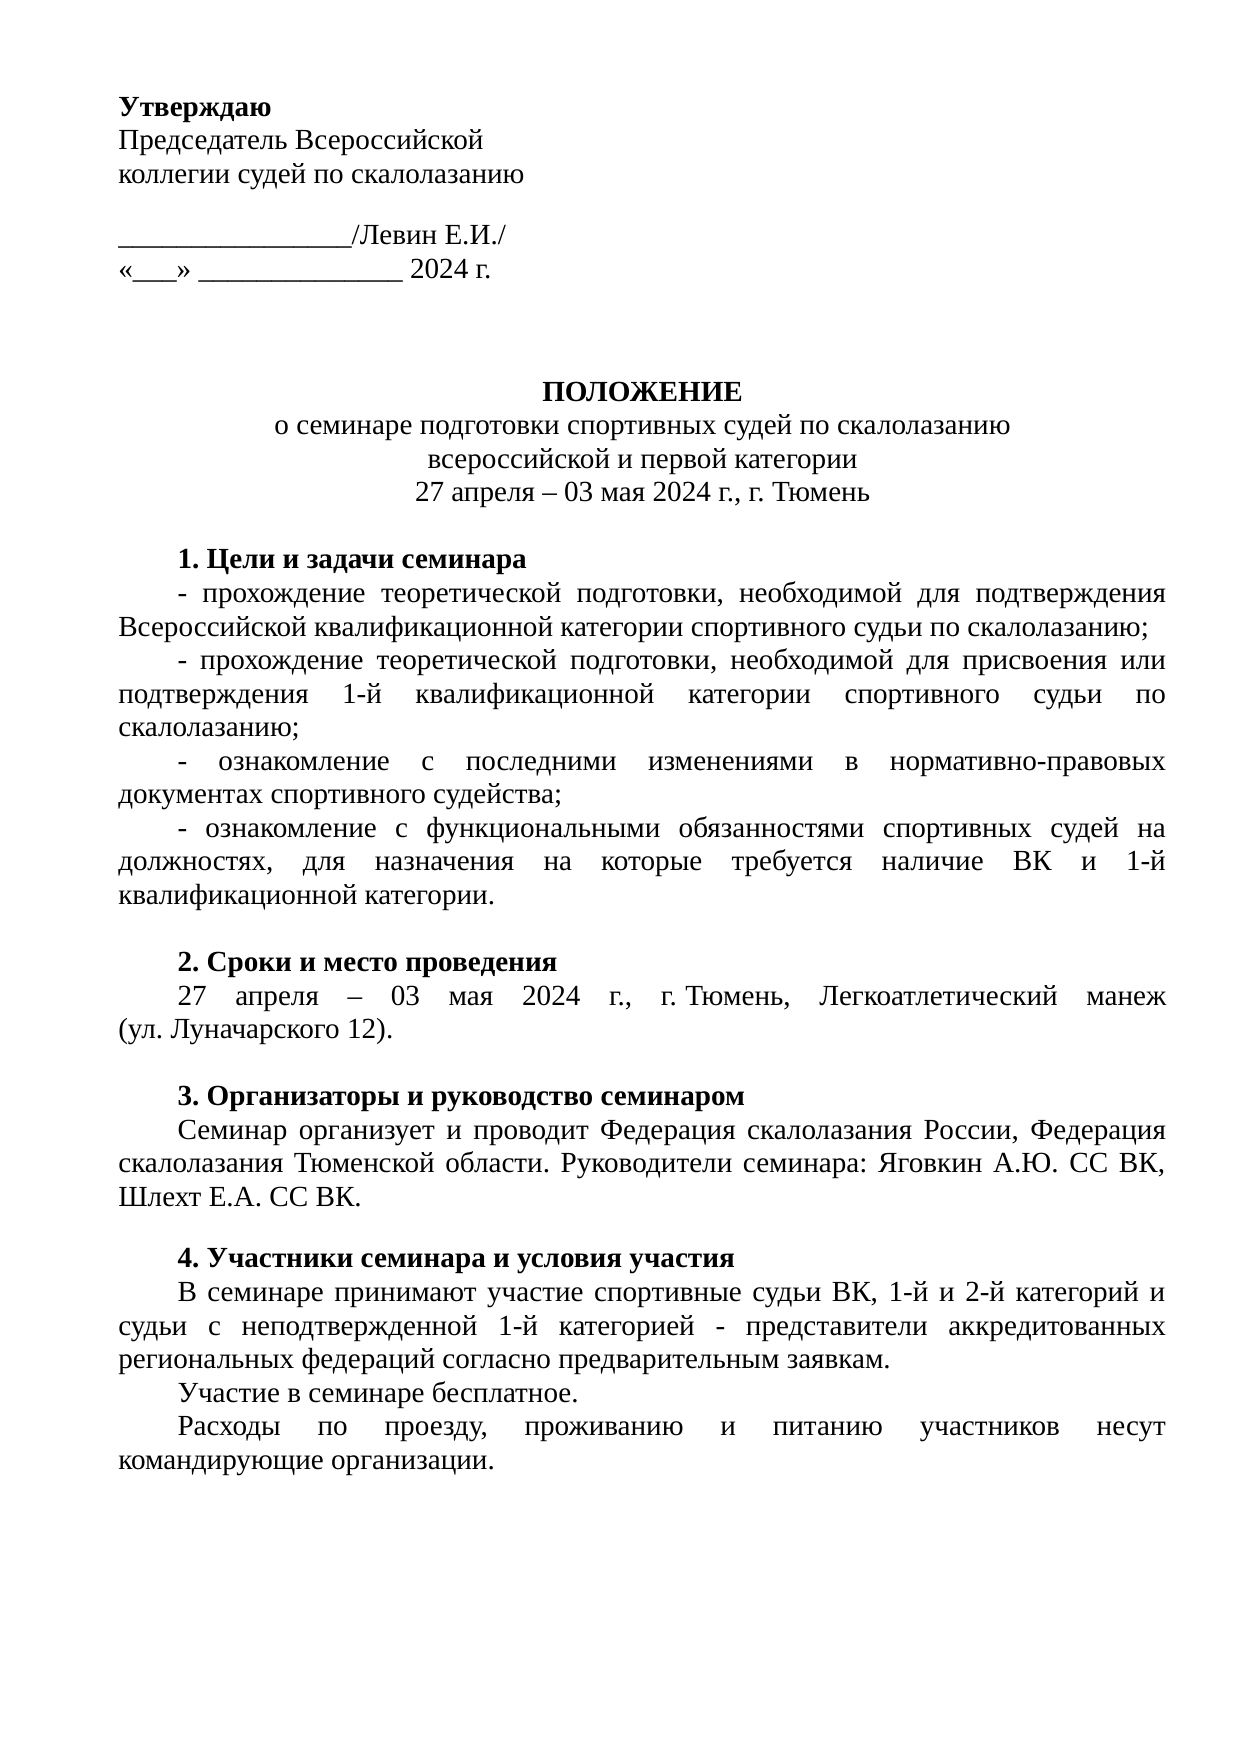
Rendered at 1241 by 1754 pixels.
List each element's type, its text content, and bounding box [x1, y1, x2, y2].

text - ознакомление с последними изменениями в нормативно-правовых документах спортивного судейства; [118, 743, 1167, 810]
text Утверждаю [118, 89, 1167, 122]
text - ознакомление с функциональными обязанностями спортивных судей на должностях, для назначения на которые требуется наличие ВК и 1-й квалификационной категории. [118, 810, 1167, 911]
text 2. Сроки и место проведения [118, 944, 1167, 978]
text Семинар организует и проводит Федерация скалолазания России, Федерация скалолазания Тюменской области. Руководители семинара: Яговкин А.Ю. СС ВК, Шлехт Е.А. СС ВК. [118, 1112, 1167, 1212]
text Участие в семинаре бесплатное. [118, 1375, 1167, 1408]
text «___» ______________ 2024 г. [118, 251, 1167, 284]
text 3. Организаторы и руководство семинаром [118, 1078, 1167, 1112]
text 4. Участники семинара и условия участия [118, 1241, 1167, 1274]
text 27 апреля – 03 мая 2024 г., г. Тюмень [118, 474, 1167, 508]
text Расходы по проезду, проживанию и питанию участников несут командирующие организации. [118, 1408, 1167, 1475]
text ________________/Левин Е.И./ [118, 217, 1167, 251]
text о семинаре подготовки спортивных судей по скалолазанию [118, 407, 1167, 441]
text 27 апреля – 03 мая 2024 г., г. Тюмень, Легкоатлетический манеж (ул. Луначарского 12). [118, 978, 1167, 1045]
text Председатель Всероссийской [118, 122, 1167, 156]
text В семинаре принимают участие спортивные судьи ВК, 1-й и 2-й категорий и судьи с неподтвержденной 1-й категорией - представители аккредитованных региональных федераций согласно предварительным заявкам. [118, 1274, 1167, 1375]
text - прохождение теоретической подготовки, необходимой для подтверждения Всероссийской квалификационной категории спортивного судьи по скалолазанию; [118, 575, 1167, 642]
text 1. Цели и задачи семинара [118, 542, 1167, 575]
text коллегии судей по скалолазанию [118, 156, 1167, 189]
text - прохождение теоретической подготовки, необходимой для присвоения или подтверждения 1-й квалификационной категории спортивного судьи по скалолазанию; [118, 642, 1167, 743]
text всероссийской и первой категории [118, 441, 1167, 474]
text ПОЛОЖЕНИЕ [118, 374, 1167, 407]
